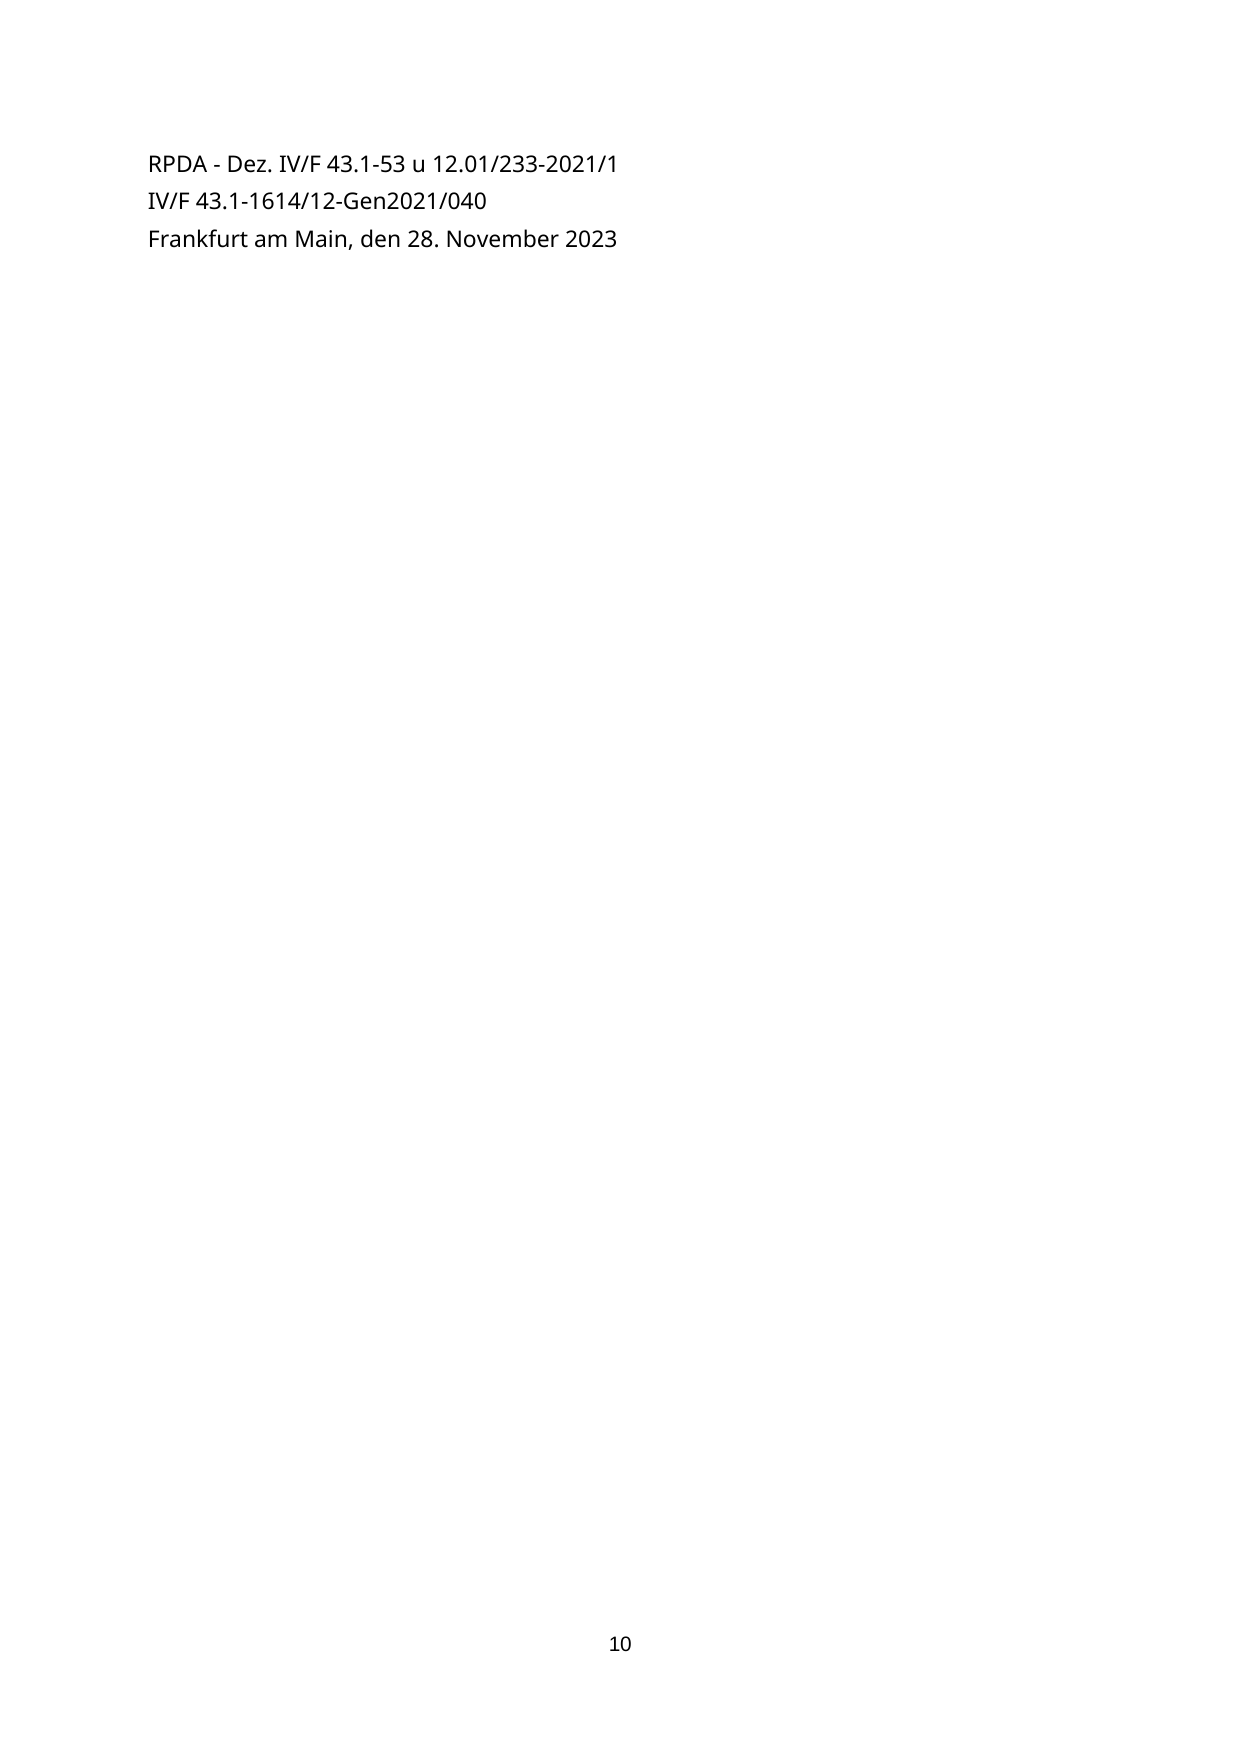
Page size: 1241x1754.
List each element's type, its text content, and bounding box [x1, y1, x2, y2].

text RPDA - Dez. IV/F 43.1-53 u 12.01/233-2021/1 [148, 148, 1093, 179]
text Frankfurt am Main, den 28. November 2023 [148, 223, 1093, 254]
text IV/F 43.1-1614/12-Gen2021/040 [148, 185, 1093, 216]
